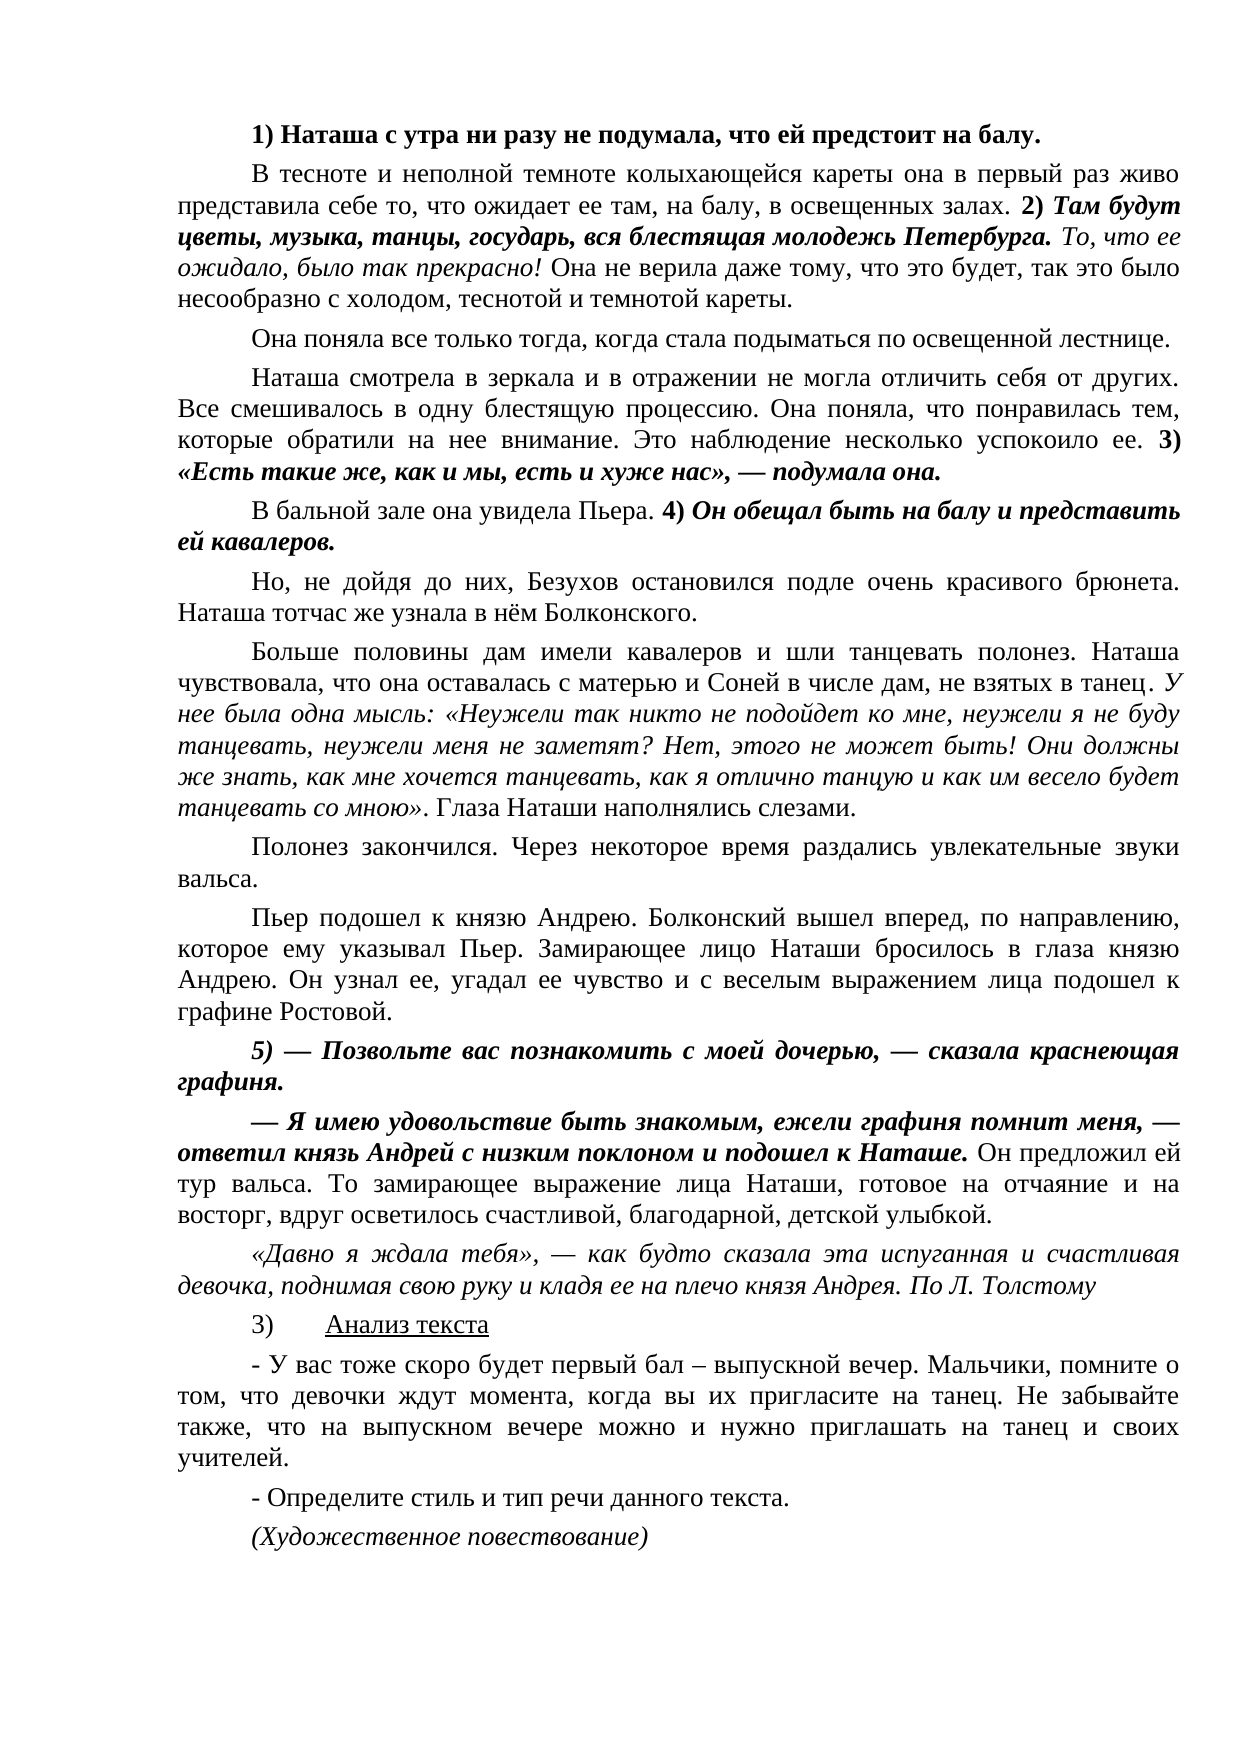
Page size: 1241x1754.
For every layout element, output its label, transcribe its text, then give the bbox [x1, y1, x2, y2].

text - У вас тоже скоро будет первый бал – выпускной вечер. Мальчики, помните о том, что девочки ждут момента, когда вы их пригласите на танец. Не забывайте также, что на выпускном вечере можно и нужно приглашать на танец и своих учителей. [177, 1348, 1181, 1472]
text - Определите стиль и тип речи данного текста. [177, 1481, 1181, 1512]
text 5) — Позвольте вас познакомить с моей дочерью, — сказала краснеющая графиня. [177, 1034, 1181, 1096]
text 1) Наташа с утра ни разу не подумала, что ей предстоит на балу. [177, 118, 1181, 149]
text Полонез закончился. Через некоторое время раздались увлекательные звуки вальса. [177, 831, 1181, 893]
text — Я имею удовольствие быть знакомым, ежели графиня помнит меня, — ответил князь Андрей с низким поклоном и подошел к Наташе. Он предложил ей тур вальса. То замирающее выражение лица Наташи, готовое на отчаяние и на восторг, вдруг осветилось счастливой, благодарной, детской улыбкой. [177, 1105, 1181, 1229]
text Наташа смотрела в зеркала и в отражении не могла отличить себя от других. Все смешивалось в одну блестящую процессию. Она поняла, что понравилась тем, которые обратили на нее внимание. Это наблюдение несколько успокоило ее. 3) «Есть такие же, как и мы, есть и хуже нас», — подумала она. [177, 361, 1181, 486]
text «Давно я ждала тебя», — как будто сказала эта испуганная и счастливая девочка, поднимая свою руку и кладя ее на плечо князя Андрея. По Л. Толстому [177, 1238, 1181, 1300]
text (Художественное повествование) [177, 1520, 1181, 1551]
text В тесноте и неполной темноте колыхающейся кареты она в первый раз живо представила себе то, что ожидает ее там, на балу, в освещенных залах. 2) Там будут цветы, музыка, танцы, государь, вся блестящая молодежь Петербурга. То, что ее ожидало, было так прекрасно! Она не верила даже тому, что это будет, так это было несообразно с холодом, теснотой и темнотой кареты. [177, 158, 1181, 313]
text Больше половины дам имели кавалеров и шли танцевать полонез. Наташа чувствовала, что она оставалась с матерью и Соней в числе дам, не взятых в танец. У нее была одна мысль: «Неужели так никто не подойдет ко мне, неужели я не буду танцевать, неужели меня не заметят? Нет, этого не может быть! Они должны же знать, как мне хочется танцевать, как я отлично танцую и как им весело будет танцевать со мною». Глаза Наташи наполнялись слезами. [177, 635, 1181, 822]
text Она поняла все только тогда, когда стала подыматься по освещенной лестнице. [177, 322, 1181, 353]
text Но, не дойдя до них, Безухов остановился подле очень красивого брюнета. Наташа тотчас же узнала в нём Болконского. [177, 565, 1181, 627]
list Анализ текста [177, 1308, 1181, 1339]
text Пьер подошел к князю Андрею. Болконский вышел вперед, по направлению, которое ему указывал Пьер. Замирающее лицо Наташи бросилось в глаза князю Андрею. Он узнал ее, угадал ее чувство и с веселым выражением лица подошел к графине Ростовой. [177, 901, 1181, 1026]
text В бальной зале она увидела Пьера. 4) Он обещал быть на балу и представить ей кавалеров. [177, 494, 1181, 556]
